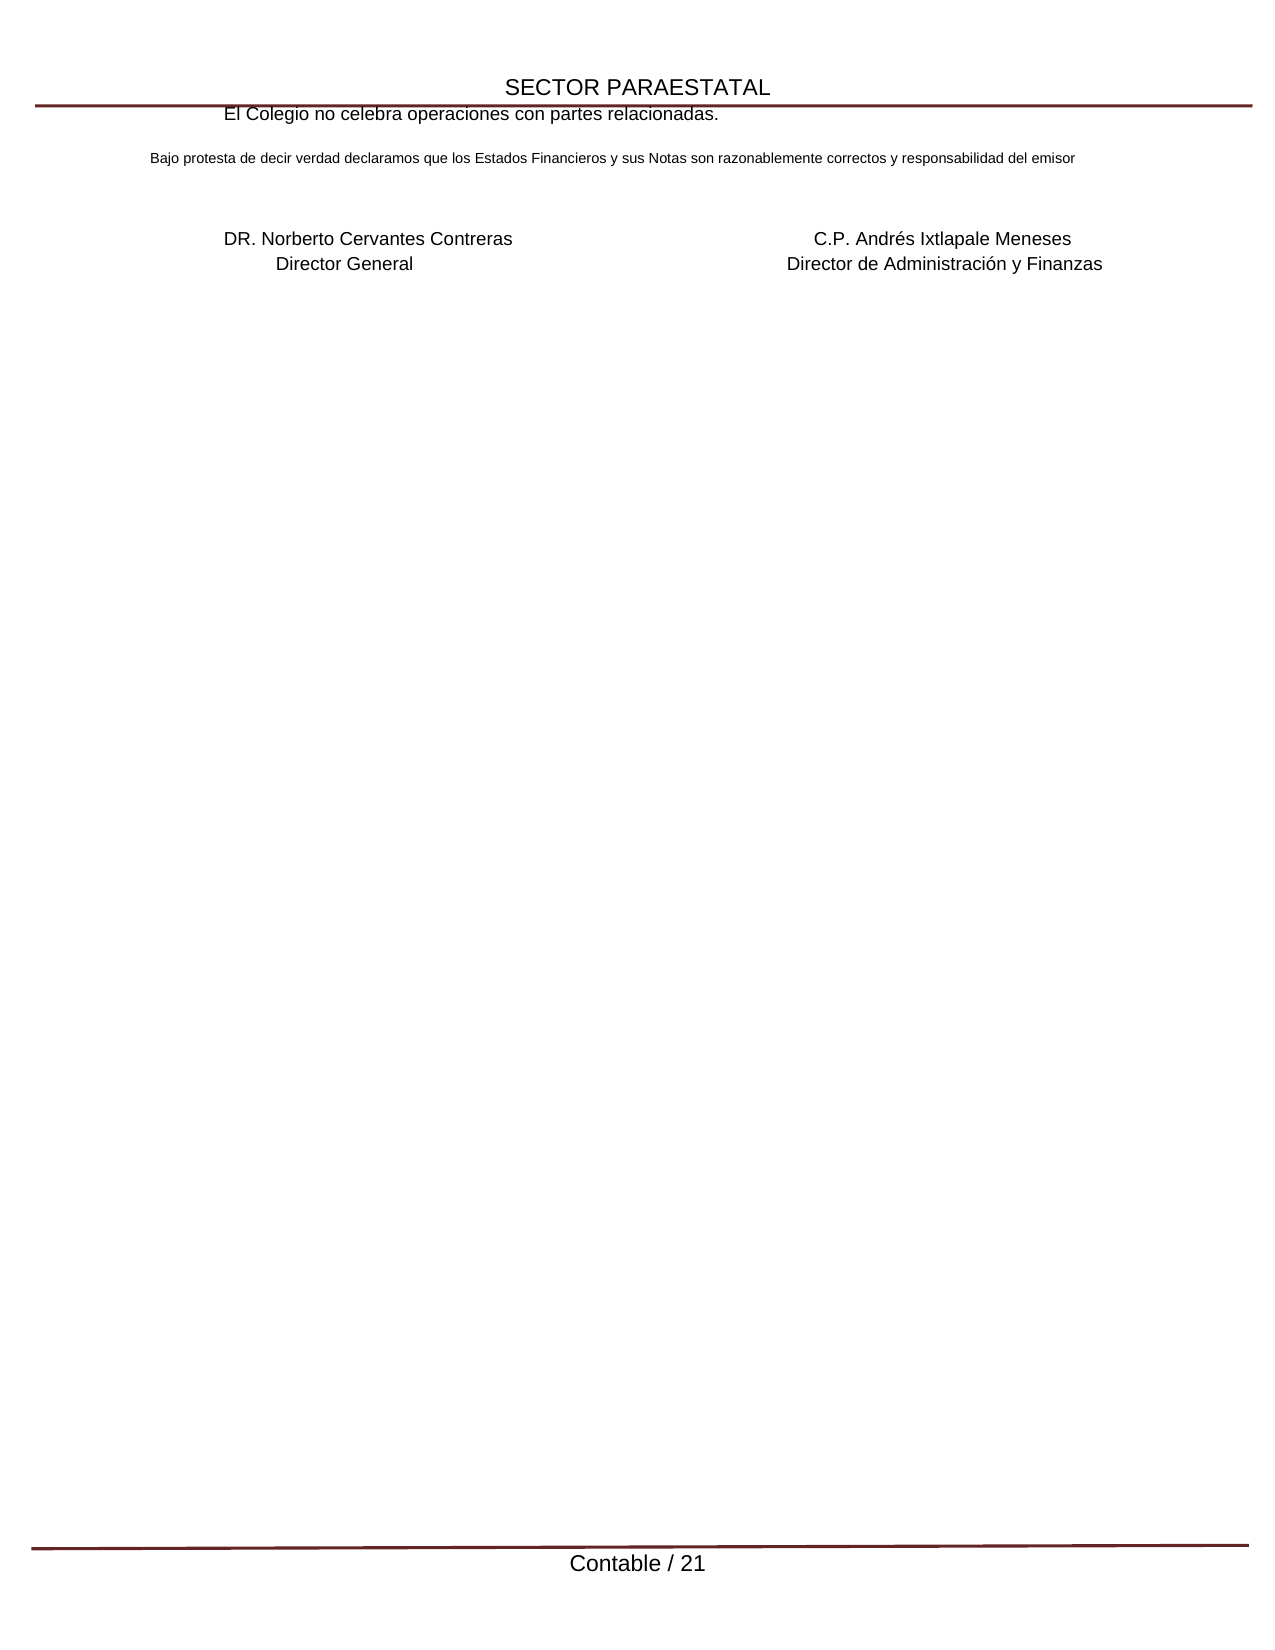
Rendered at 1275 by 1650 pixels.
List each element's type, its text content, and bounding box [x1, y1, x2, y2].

text Director General Director de Administración y Finanzas [150, 253, 1125, 274]
text DR. Norberto Cervantes Contreras C.P. Andrés Ixtlapale Meneses [150, 228, 1125, 249]
text El Colegio no celebra operaciones con partes relacionadas. [150, 100, 1125, 125]
text Bajo protesta de decir verdad declaramos que los Estados Financieros y sus Notas son razonablemente correctos y responsabilidad del emisor [150, 150, 1125, 167]
